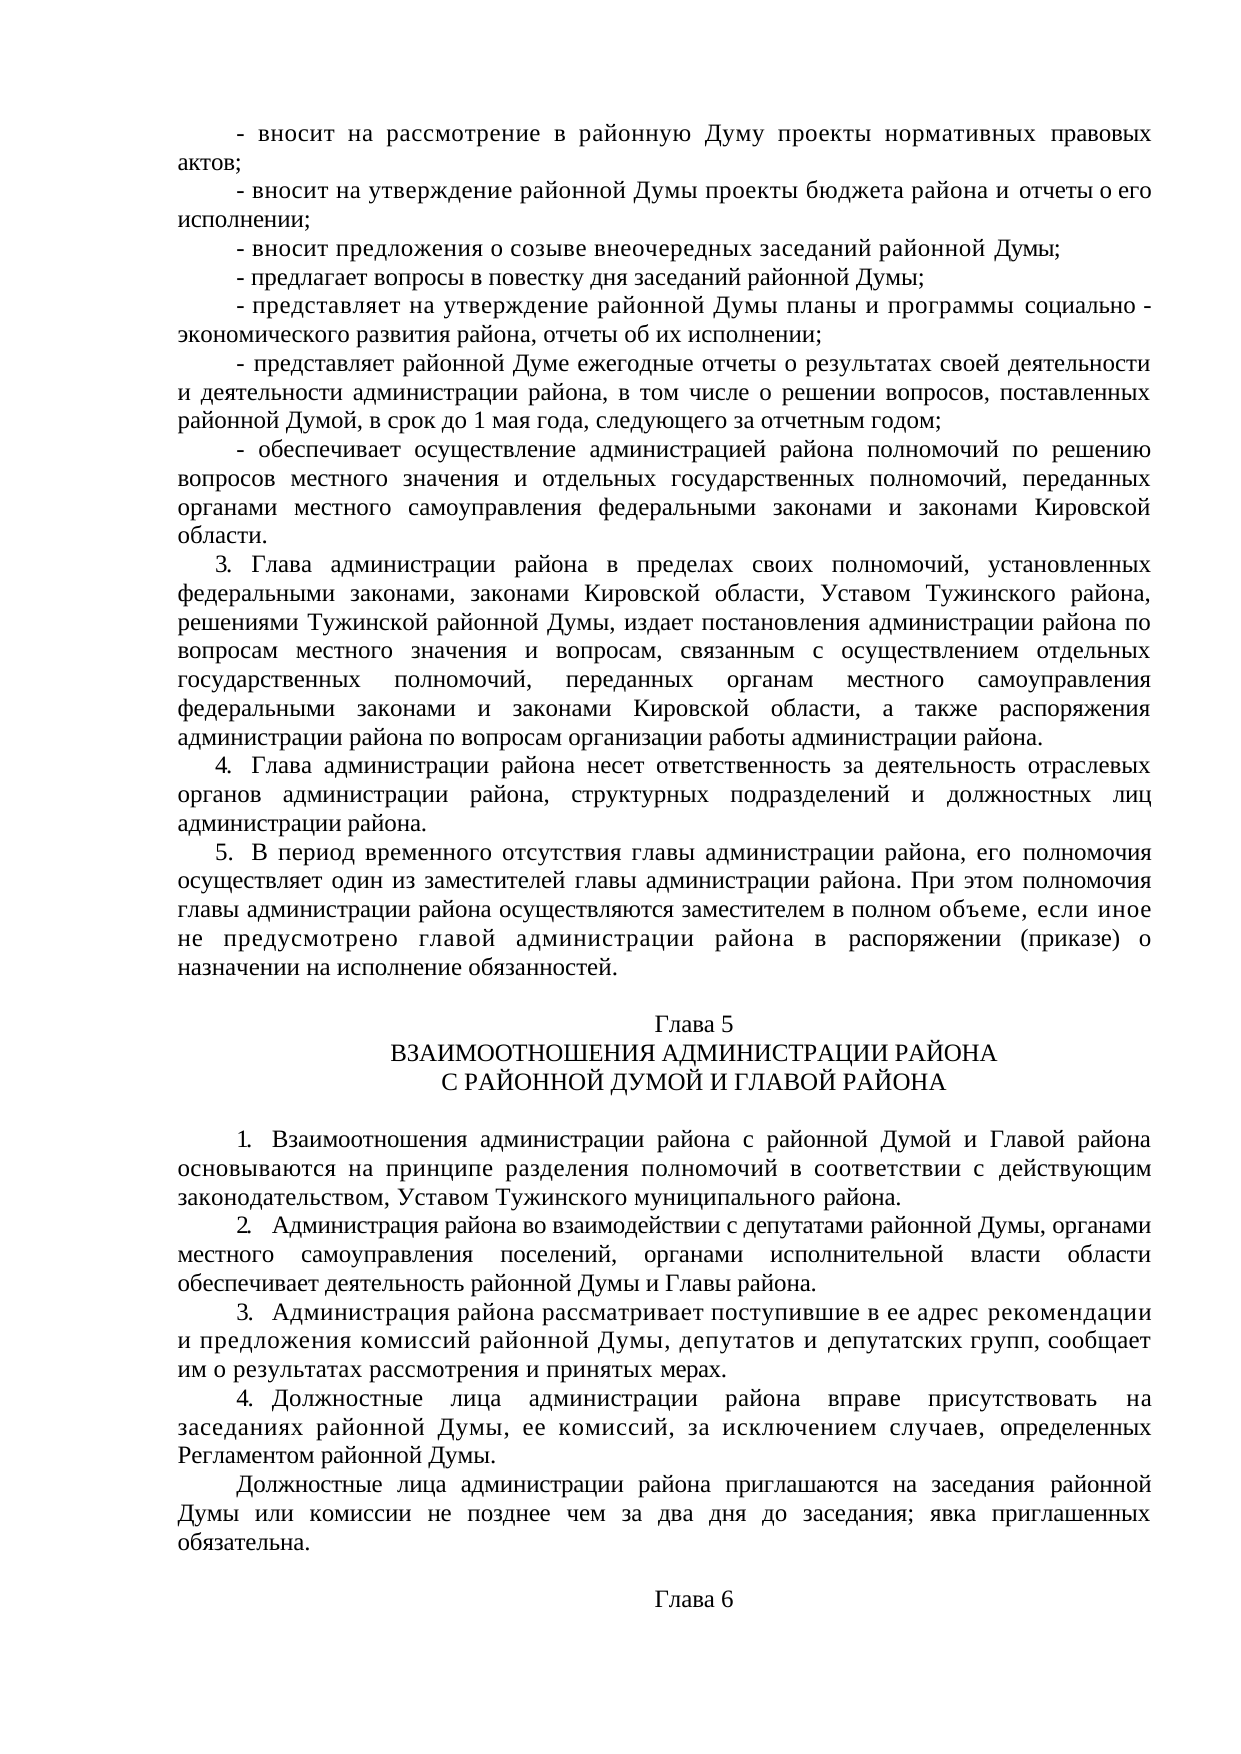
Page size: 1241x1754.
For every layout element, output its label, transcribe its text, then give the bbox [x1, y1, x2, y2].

text С РАЙОННОЙ ДУМОЙ И ГЛАВОЙ РАЙОНА [177, 1067, 1152, 1096]
text - представляет на утверждение районной Думы планы и программы социально - экономического развития района, отчеты об их исполнении; [177, 291, 1152, 348]
text Глава 6 [177, 1584, 1152, 1613]
text - предлагает вопросы в повестку дня заседаний районной Думы; [177, 262, 1152, 291]
text - представляет районной Думе ежегодные отчеты о результатах своей деятельности и деятельности администрации района, в том числе о решении вопросов, поставленных районной Думой, в срок до 1 мая года, следующего за отчетным годом; [177, 348, 1152, 434]
list Взаимоотношения администрации района с районной Думой и Главой района основываются на принципе разделения полномочий в соответствии с действующим законодательством, Уставом Тужинского муниципального района. [177, 1124, 1152, 1211]
list Администрация района во взаимодействии с депутатами районной Думы, органами местного самоуправления поселений, органами исполнительной власти области обеспечивает деятельность районной Думы и Главы района. [177, 1211, 1152, 1297]
list Глава администрации района в пределах своих полномочий, установленных федеральными законами, законами Кировской области, Уставом Тужинского района, решениями Тужинской районной Думы, издает постановления администрации района по вопросам местного значения и вопросам, связанным с осуществлением отдельных государственных полномочий, переданных органам местного самоуправления федеральными законами и законами Кировской области, а также распоряжения администрации района по вопросам организации работы администрации района. [177, 549, 1152, 751]
text - вносит предложения о созыве внеочередных заседаний районной Думы; [177, 233, 1152, 262]
list Должностные лица администрации района вправе присутствовать на заседаниях районной Думы, ее комиссий, за исключением случаев, определенных Регламентом районной Думы. [177, 1383, 1152, 1469]
text - вносит на утверждение районной Думы проекты бюджета района и отчеты о его исполнении; [177, 176, 1152, 233]
text ВЗАИМООТНОШЕНИЯ АДМИНИСТРАЦИИ РАЙОНА [177, 1038, 1152, 1067]
list В период временного отсутствия главы администрации района, его полномочия осуществляет один из заместителей главы администрации района. При этом полномочия главы администрации района осуществляются заместителем в полном объеме, если иное не предусмотрено главой администрации района в распоряжении (приказе) о назначении на исполнение обязанностей. [177, 837, 1152, 981]
text Глава 5 [177, 1009, 1152, 1038]
text Должностные лица администрации района приглашаются на заседания районной Думы или комиссии не позднее чем за два дня до заседания; явка приглашенных обязательна. [177, 1469, 1152, 1556]
text - вносит на рассмотрение в районную Думу проекты нормативных правовых актов; [177, 118, 1152, 176]
list Глава администрации района несет ответственность за деятельность отраслевых органов администрации района, структурных подразделений и должностных лиц администрации района. [177, 751, 1152, 837]
list Администрация района рассматривает поступившие в ее адрес рекомендации и предложения комиссий районной Думы, депутатов и депутатских групп, сообщает им о результатах рассмотрения и принятых мерах. [177, 1297, 1152, 1383]
text - обеспечивает осуществление администрацией района полномочий по решению вопросов местного значения и отдельных государственных полномочий, переданных органами местного самоуправления федеральными законами и законами Кировской области. [177, 434, 1152, 549]
